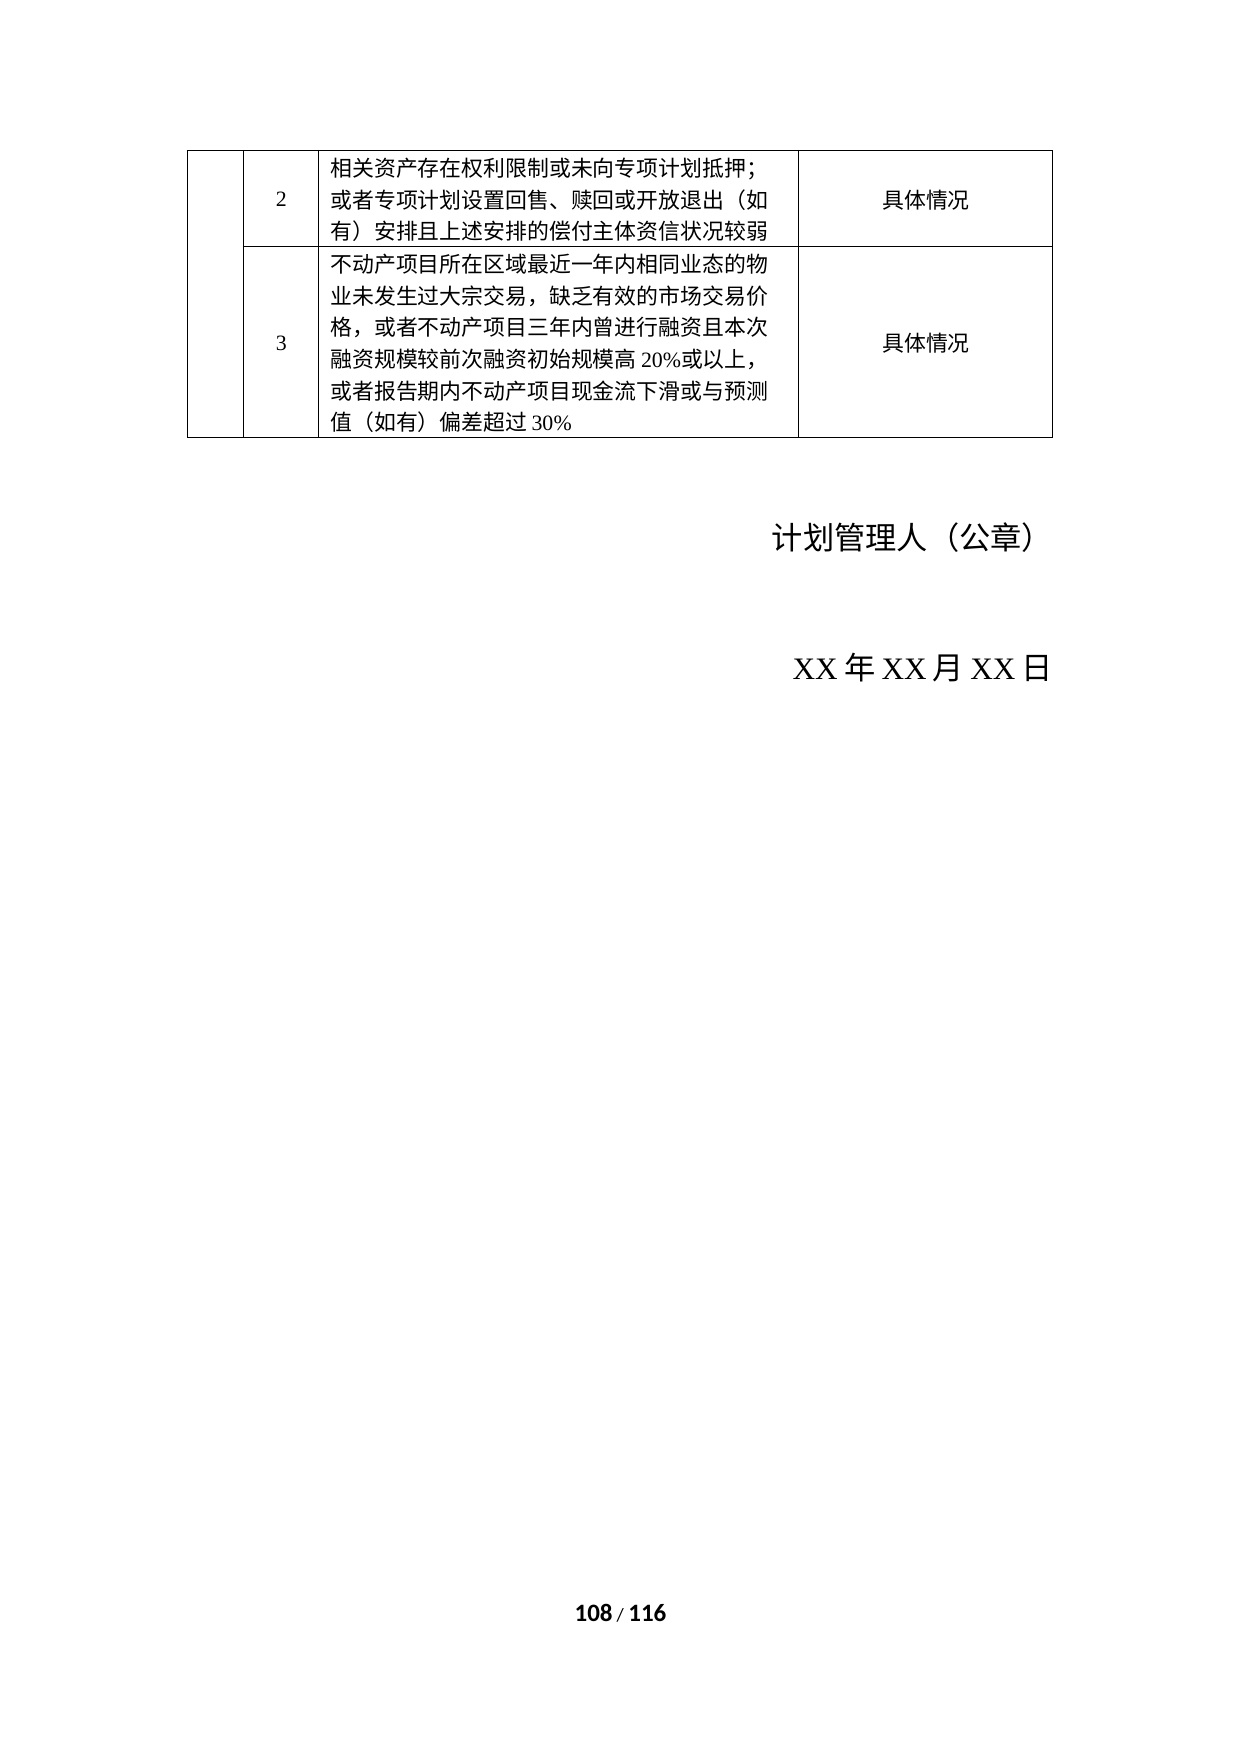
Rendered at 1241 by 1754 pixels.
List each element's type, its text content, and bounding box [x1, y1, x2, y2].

table_cell 具体情况 [799, 151, 1052, 246]
table_cell 不动产项目所在区域最近一年内相同业态的物业未发生过大宗交易，缺乏有效的市场交易价格，或者不动产项目三年内曾进行融资且本次融资规模较前次融资初始规模高20%或以上，或者报告期内不动产项目现金流下滑或与预测值（如有）偏差超过30% [319, 247, 798, 437]
table_cell 具体情况 [799, 247, 1052, 437]
text XX年XX月XX日 [187, 633, 1053, 698]
text 计划管理人（公章） [187, 503, 1053, 568]
table_cell 2 [244, 151, 318, 246]
table_cell 3 [244, 247, 318, 437]
table_cell 相关资产存在权利限制或未向专项计划抵押；或者专项计划设置回售、赎回或开放退出（如有）安排且上述安排的偿付主体资信状况较弱 [319, 151, 798, 246]
